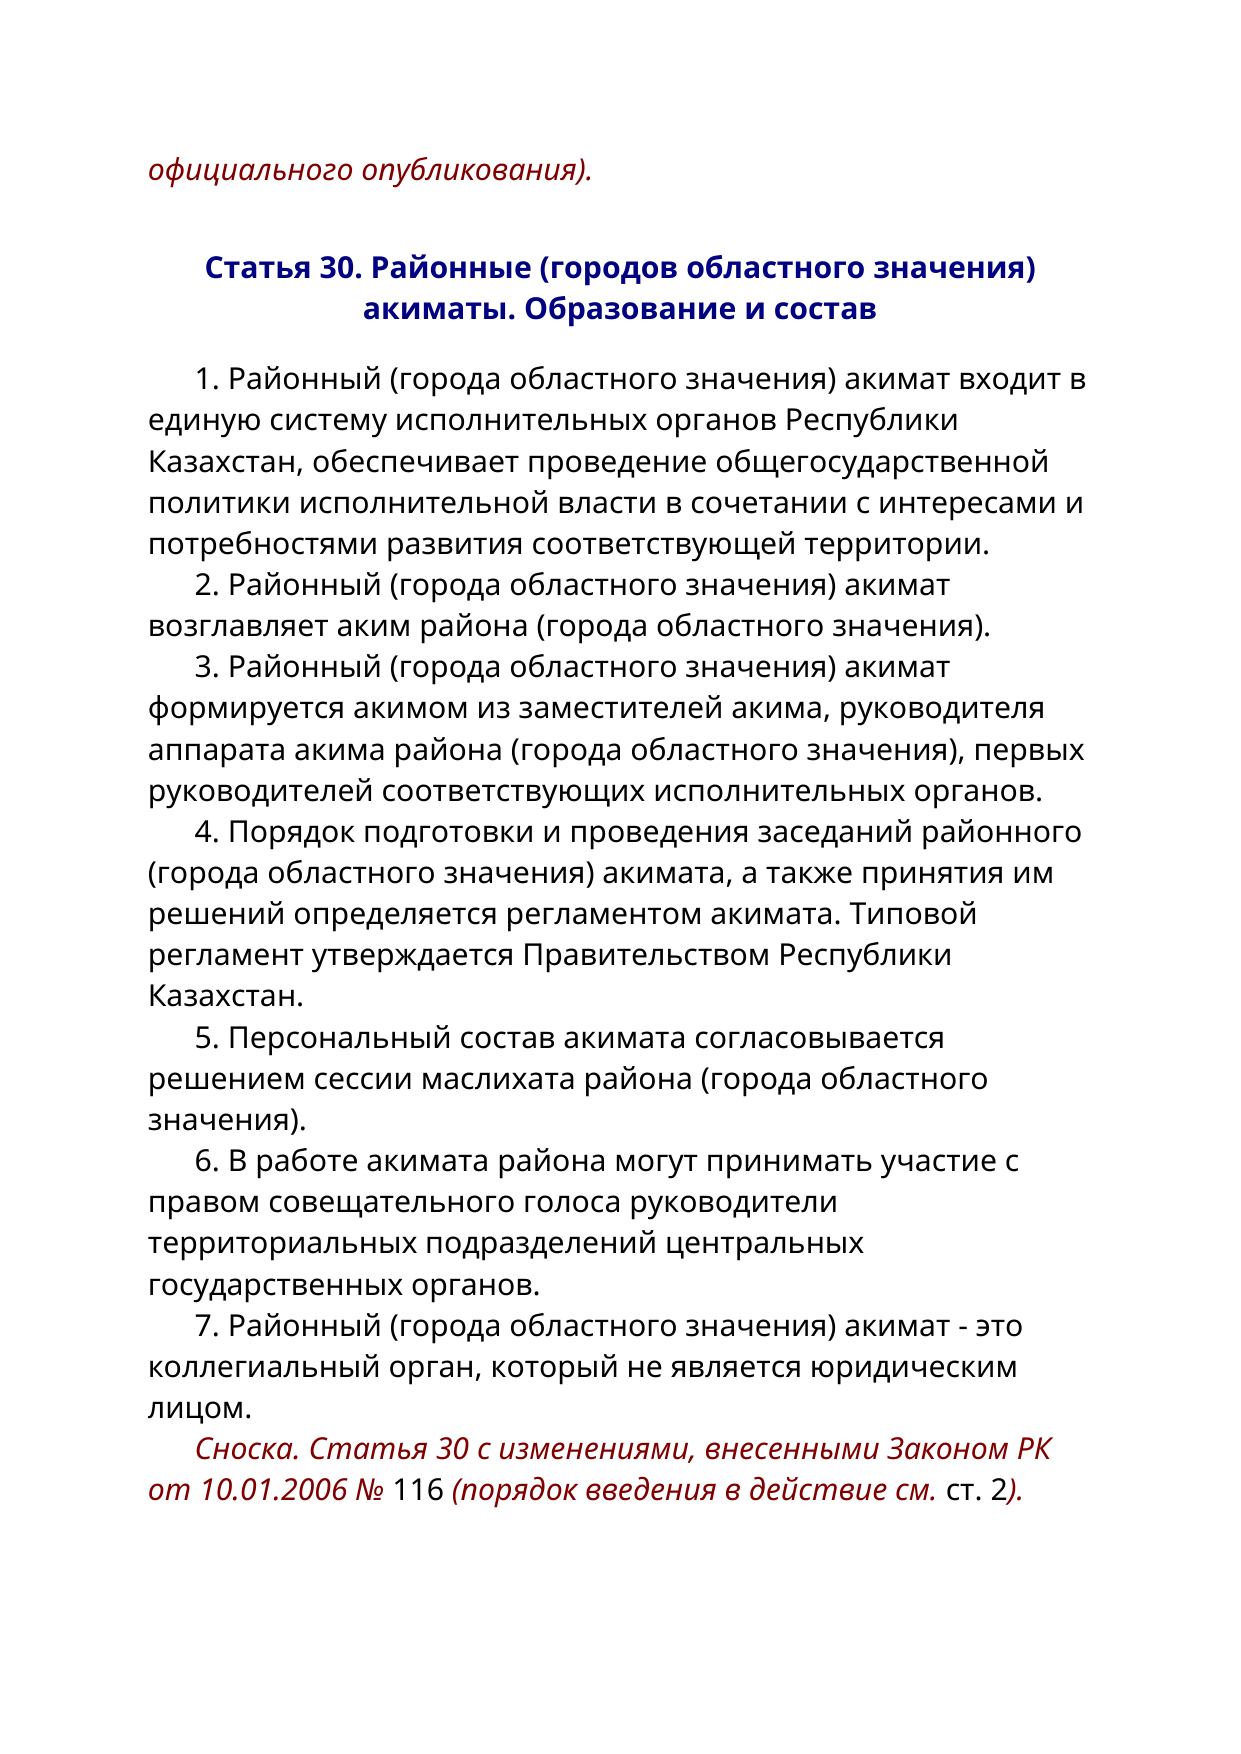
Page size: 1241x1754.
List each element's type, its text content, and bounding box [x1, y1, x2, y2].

text 1. Районный (города областного значения) акимат входит в единую систему исполнительных органов Республики Казахстан, обеспечивает проведение общегосударственной политики исполнительной власти в сочетании с интересами и потребностями развития соответствующей территории. 2. Районный (города областного значения) акимат возглавляет аким района (города областного значения). 3. Районный (города областного значения) акимат формируется акимом из заместителей акима, руководителя аппарата акима района (города областного значения), первых руководителей соответствующих исполнительных органов. 4. Порядок подготовки и проведения заседаний районного (города областного значения) акимата, а также принятия им решений определяется регламентом акимата. Типовой регламент утверждается Правительством Республики Казахстан. 5. Персональный состав акимата согласовывается решением сессии маслихата района (города областного значения). 6. В работе акимата района могут принимать участие с правом совещательного голоса руководители территориальных подразделений центральных государственных органов. 7. Районный (города областного значения) акимат - это коллегиальный орган, который не является юридическим лицом. Сноска. Статья 30 с изменениями, внесенными Законом РК от 10.01.2006 № 116 (порядок введения в действие см. ст. 2). [148, 357, 1093, 1537]
text Статья 30. Районные (городов областного значения) акиматы. Образование и состав [148, 246, 1093, 328]
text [148, 148, 1093, 217]
